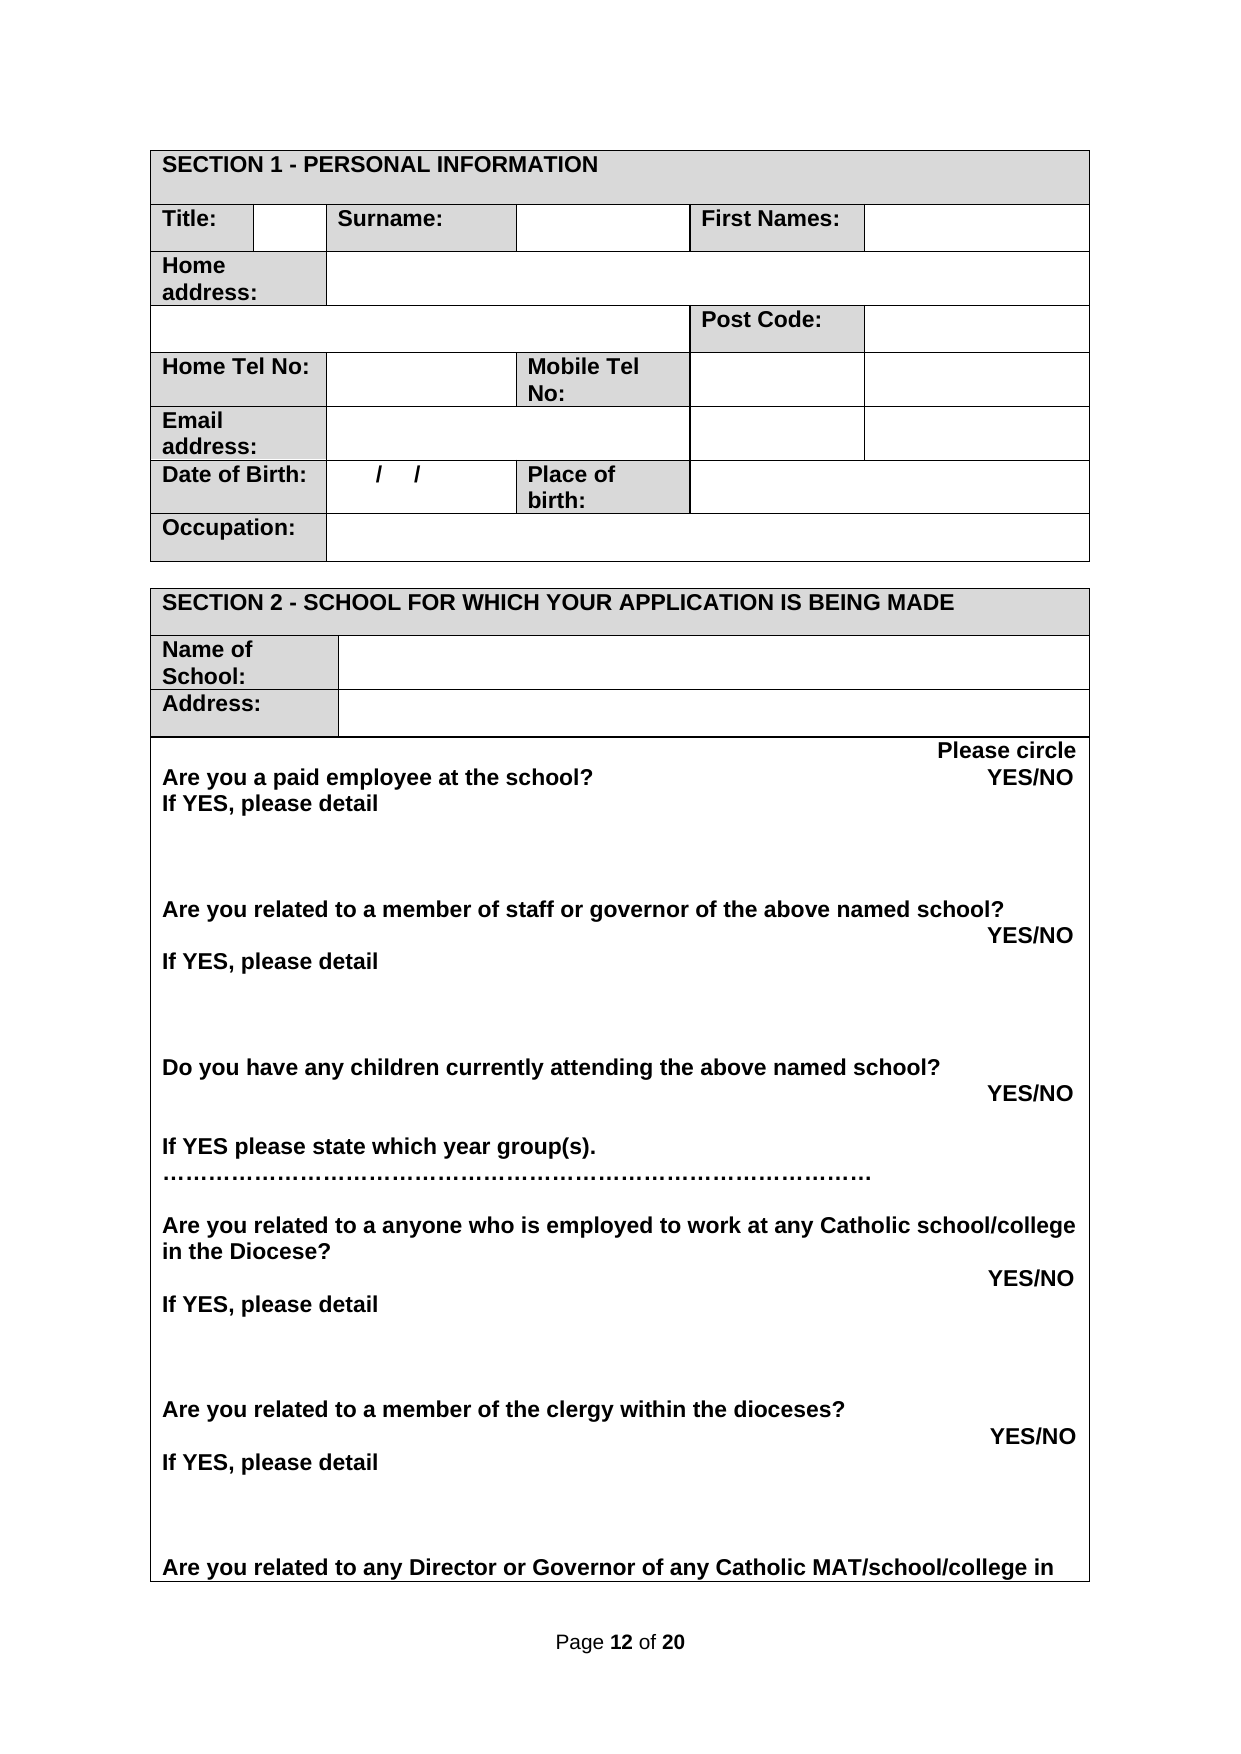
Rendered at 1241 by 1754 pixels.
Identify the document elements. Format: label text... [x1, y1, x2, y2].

table_cell [865, 306, 1089, 352]
table_cell Home address: [151, 252, 326, 305]
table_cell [151, 738, 1089, 1581]
table_cell Place of birth: [517, 461, 689, 513]
table_cell Surname: [327, 205, 516, 251]
table_cell [517, 205, 689, 251]
table_cell Post Code: [691, 306, 864, 352]
table_cell [691, 407, 864, 459]
table_cell [327, 514, 1089, 561]
table_cell [254, 205, 326, 251]
table_cell [339, 690, 1089, 736]
table_cell Home Tel No: [151, 353, 326, 406]
table_cell [865, 353, 1089, 406]
table_cell [327, 252, 1089, 305]
table_cell Date of Birth: [151, 461, 326, 513]
table_cell First Names: [691, 205, 864, 251]
table_cell Name of School: [151, 636, 338, 689]
table_cell [339, 636, 1089, 689]
table_cell Email address: [151, 407, 326, 459]
table_cell [865, 205, 1089, 251]
table_cell / / [327, 461, 516, 513]
table_cell [691, 461, 1089, 513]
table_cell Title: [151, 205, 253, 251]
table_cell [327, 407, 689, 459]
table_cell [327, 353, 516, 406]
table_cell SECTION 1 - PERSONAL INFORMATION [151, 151, 1089, 204]
table_cell [865, 407, 1089, 459]
table_cell Address: [151, 690, 338, 736]
table_cell Mobile Tel No: [517, 353, 689, 406]
table_header SECTION 2 - SCHOOL FOR WHICH YOUR APPLICATION IS BEING MADE [151, 589, 1089, 635]
table_cell Occupation: [151, 514, 326, 561]
table_cell [151, 306, 689, 352]
table_cell [691, 353, 864, 406]
